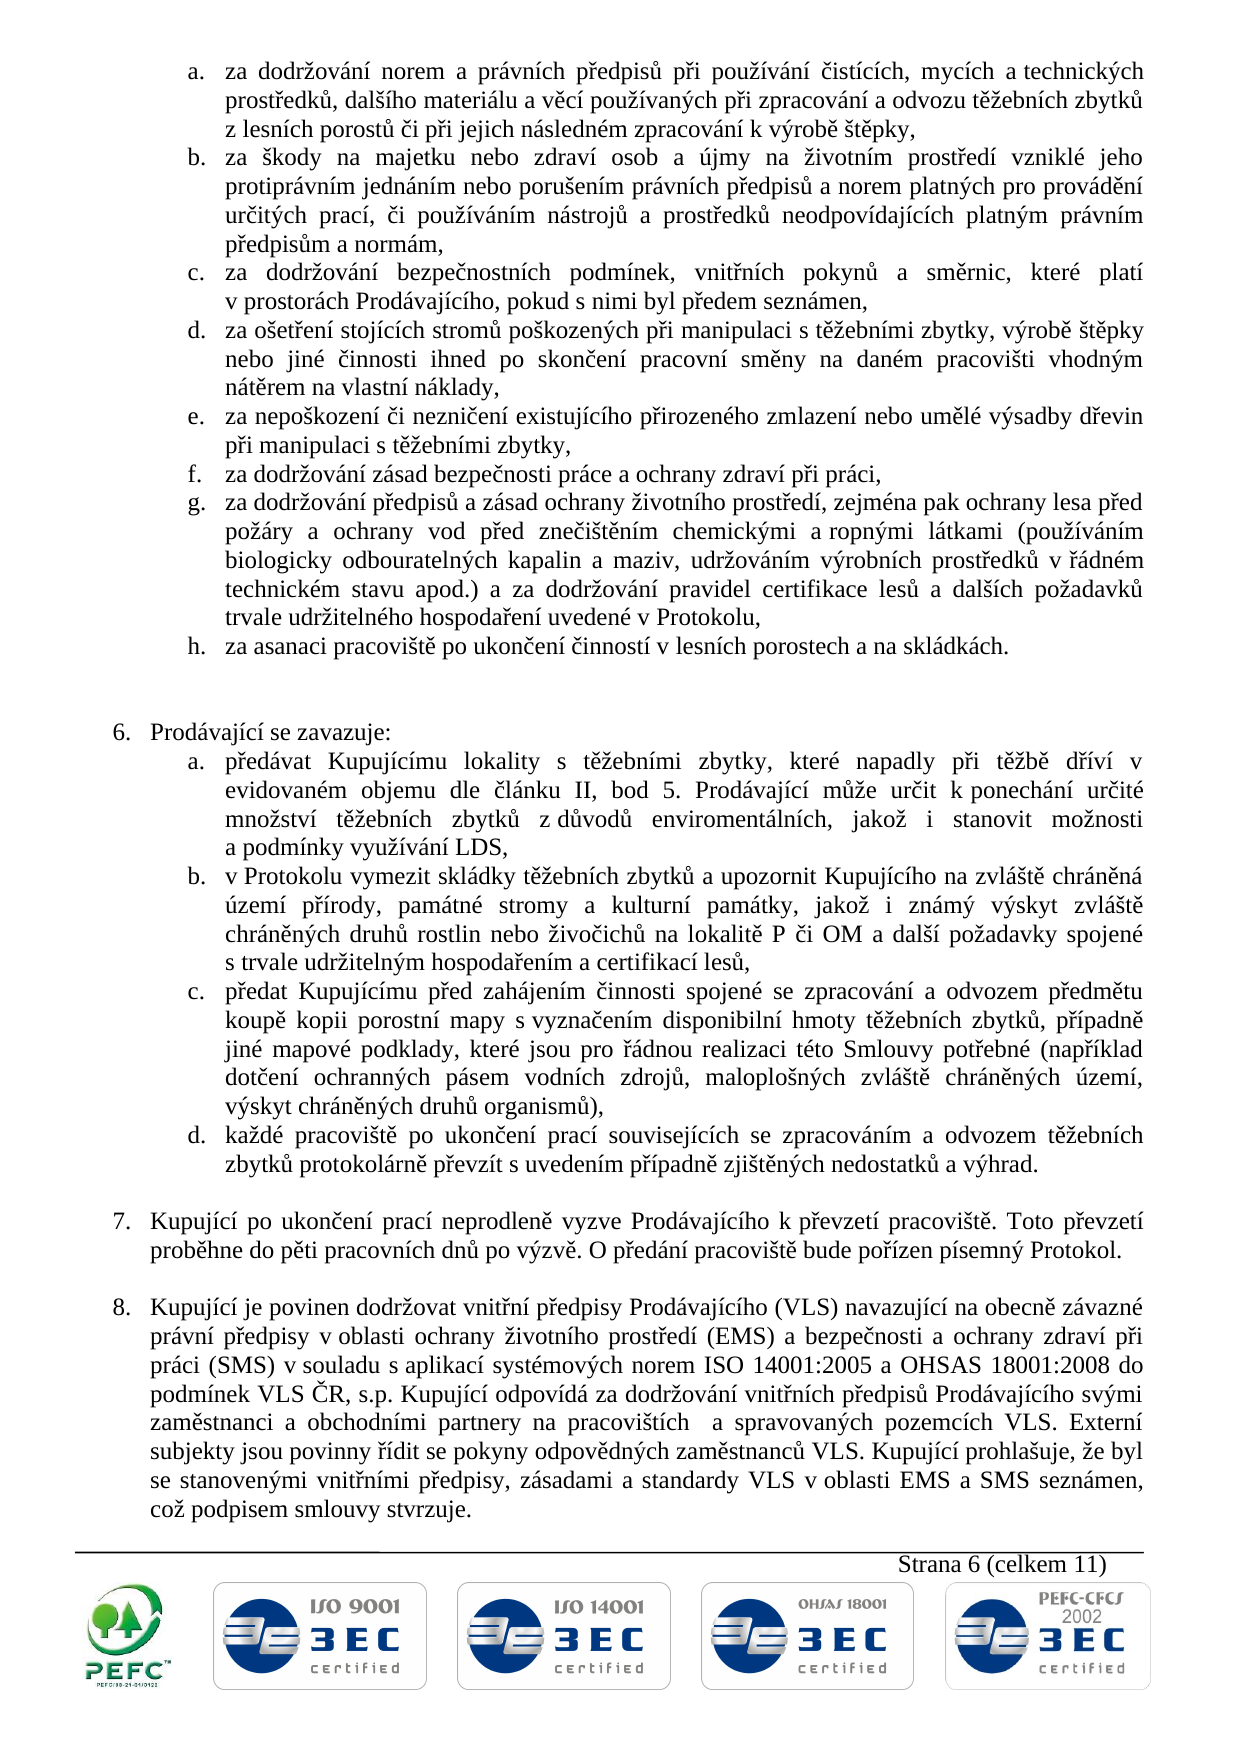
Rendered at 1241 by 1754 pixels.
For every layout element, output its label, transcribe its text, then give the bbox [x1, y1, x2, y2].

list za škody na majetku nebo zdraví osob a újmy na životním prostředí vzniklé jeho protiprávním jednáním nebo porušením právních předpisů a norem platných pro provádění určitých prací, či používáním nástrojů a prostředků neodpovídajících platným právním předpisům a normám, [187, 142, 1144, 257]
list za nepoškození či nezničení existujícího přirozeného zmlazení nebo umělé výsadby dřevin při manipulaci s těžebními zbytky, [187, 401, 1144, 459]
picture [945, 1582, 1151, 1690]
list za asanaci pracoviště po ukončení činností v lesních porostech a na skládkách. [187, 631, 1144, 660]
list za dodržování předpisů a zásad ochrany životního prostředí, zejména pak ochrany lesa před požáry a ochrany vod před znečištěním chemickými a ropnými látkami (používáním biologicky odbouratelných kapalin a maziv, udržováním výrobních prostředků v řádném technickém stavu apod.) a za dodržování pravidel certifikace lesů a dalších požadavků trvale udržitelného hospodaření uvedené v Protokolu, [187, 487, 1144, 631]
list každé pracoviště po ukončení prací souvisejících se zpracováním a odvozem těžebních zbytků protokolárně převzít s uvedením případně zjištěných nedostatků a výhrad. [187, 1120, 1144, 1177]
list Kupující po ukončení prací neprodleně vyzve Prodávajícího k převzetí pracoviště. Toto převzetí proběhne do pěti pracovních dnů po výzvě. O předání pracoviště bude pořízen písemný Protokol. [112, 1206, 1144, 1264]
list za dodržování zásad bezpečnosti práce a ochrany zdraví při práci, [187, 459, 1144, 487]
picture [457, 1582, 671, 1690]
picture [82, 1582, 172, 1689]
list Kupující je povinen dodržovat vnitřní předpisy Prodávajícího (VLS) navazující na obecně závazné právní předpisy v oblasti ochrany životního prostředí (EMS) a bezpečnosti a ochrany zdraví při práci (SMS) v souladu s aplikací systémových norem ISO 14001:2005 a OHSAS 18001:2008 do podmínek VLS ČR, s.p. Kupující odpovídá za dodržování vnitřních předpisů Prodávajícího svými zaměstnanci a obchodními partnery na pracovištích a spravovaných pozemcích VLS. Externí subjekty jsou povinny řídit se pokyny odpovědných zaměstnanců VLS. Kupující prohlašuje, že byl se stanovenými vnitřními předpisy, zásadami a standardy VLS v oblasti EMS a SMS seznámen, což podpisem smlouvy stvrzuje. [112, 1292, 1144, 1522]
list za ošetření stojících stromů poškozených při manipulaci s těžebními zbytky, výrobě štěpky nebo jiné činnosti ihned po skončení pracovní směny na daném pracovišti vhodným nátěrem na vlastní náklady, [187, 315, 1144, 401]
list za dodržování bezpečnostních podmínek, vnitřních pokynů a směrnic, které platí v prostorách Prodávajícího, pokud s nimi byl předem seznámen, [187, 257, 1144, 315]
picture [213, 1582, 427, 1690]
list v Protokolu vymezit skládky těžebních zbytků a upozornit Kupujícího na zvláště chráněná území přírody, památné stromy a kulturní památky, jakož i známý výskyt zvláště chráněných druhů rostlin nebo živočichů na lokalitě P či OM a další požadavky spojené s trvale udržitelným hospodařením a certifikací lesů, [187, 861, 1144, 976]
list za dodržování norem a právních předpisů při používání čistících, mycích a technických prostředků, dalšího materiálu a věcí používaných při zpracování a odvozu těžebních zbytků z lesních porostů či při jejich následném zpracování k výrobě štěpky, [187, 56, 1144, 142]
list předávat Kupujícímu lokality s těžebními zbytky, které napadly při těžbě dříví v evidovaném objemu dle článku II, bod 5. Prodávající může určit k ponechání určité množství těžebních zbytků z důvodů enviromentálních, jakož i stanovit možnosti a podmínky využívání LDS, [187, 746, 1144, 861]
list předat Kupujícímu před zahájením činnosti spojené se zpracování a odvozem předmětu koupě kopii porostní mapy s vyznačením disponibilní hmoty těžebních zbytků, případně jiné mapové podklady, které jsou pro řádnou realizaci této Smlouvy potřebné (například dotčení ochranných pásem vodních zdrojů, maloplošných zvláště chráněných území, výskyt chráněných druhů organismů), [187, 976, 1144, 1120]
picture [701, 1582, 914, 1690]
list Prodávající se zavazuje: [112, 717, 1144, 746]
